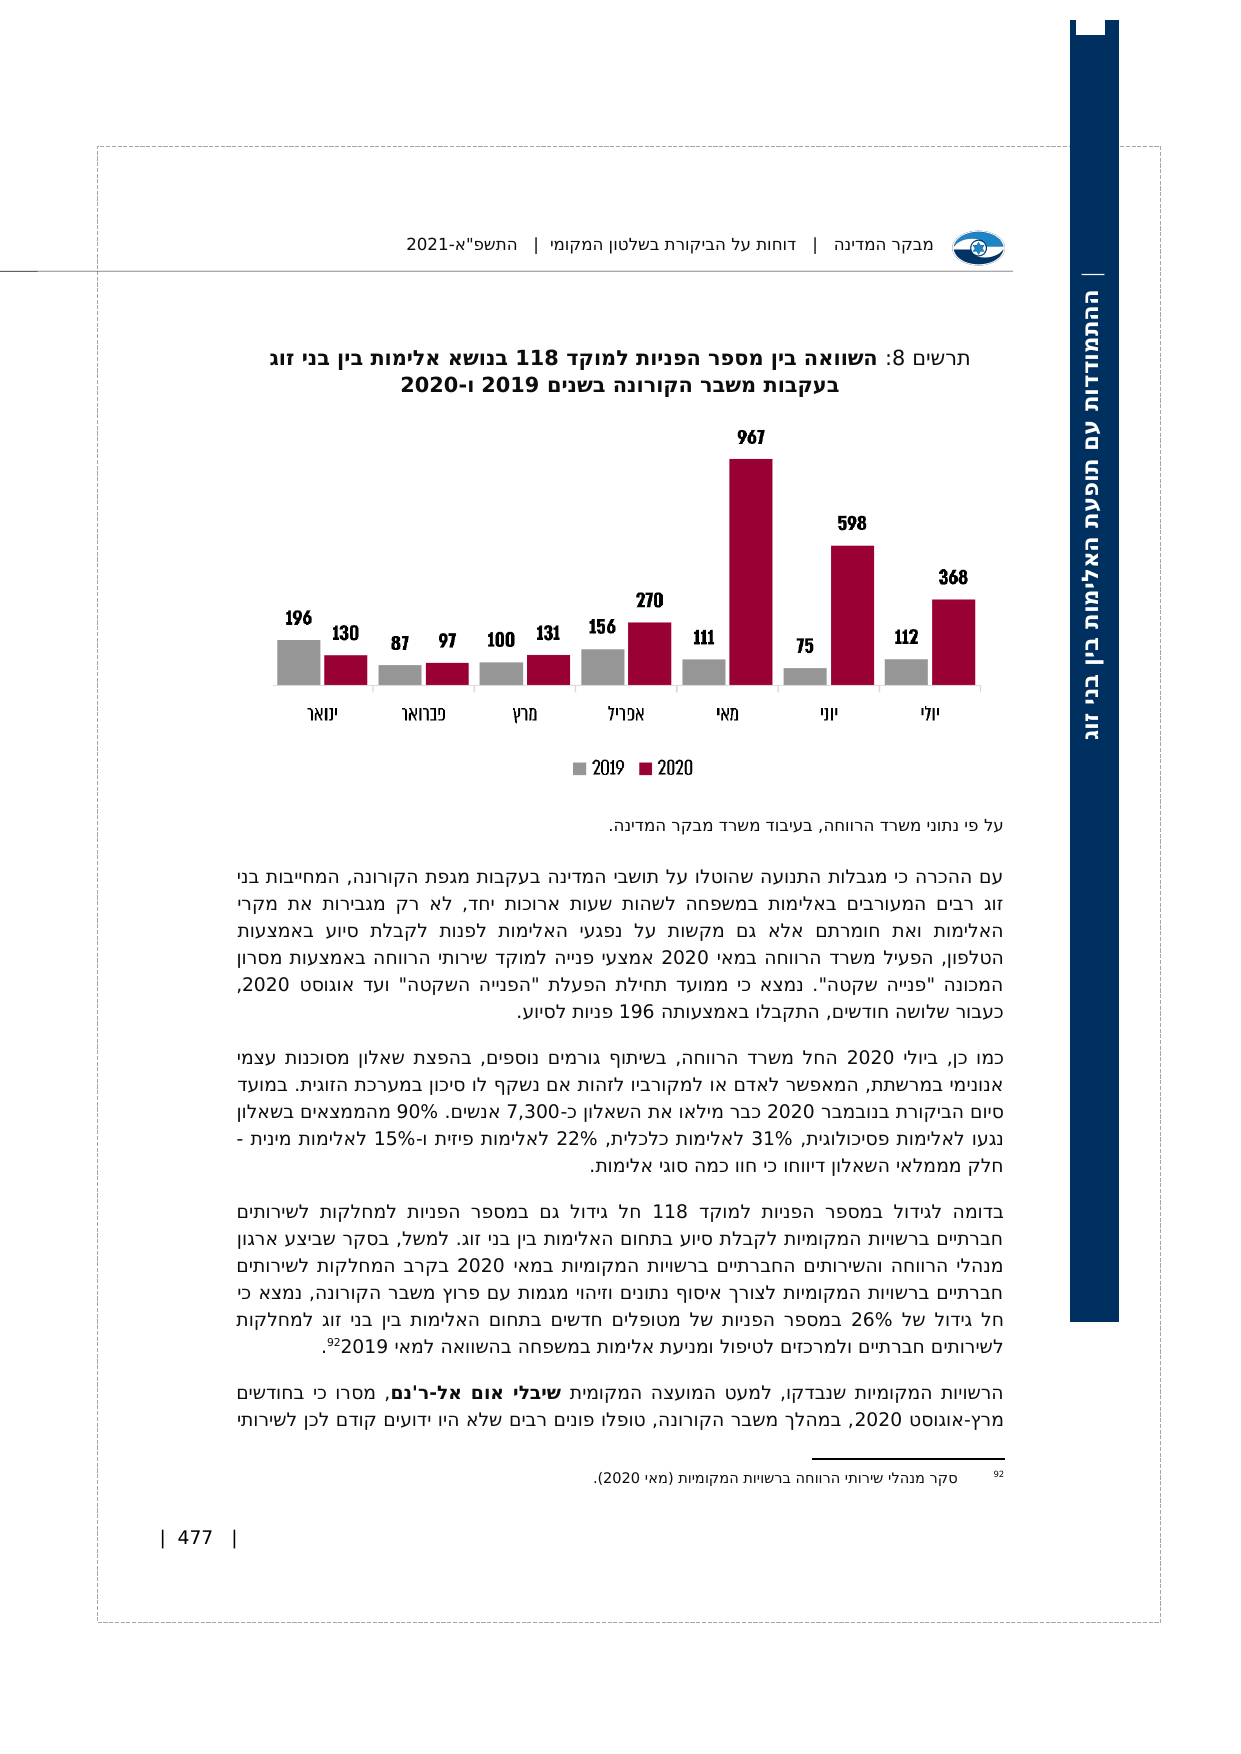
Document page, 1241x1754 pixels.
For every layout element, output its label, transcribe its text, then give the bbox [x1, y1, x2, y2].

text עם ההכרה כי מגבלות התנועה שהוטלו על תושבי המדינה בעקבות מגפת הקורונה, המחייבות בני זוג רבים המעורבים באלימות במשפחה לשהות שעות ארוכות יחד, לא רק מגבירות את מקרי האלימות ואת חומרתם אלא גם מקשות על נפגעי האלימות לפנות לקבלת סיוע באמצעות הטלפון, הפעיל משרד הרווחה במאי 2020 אמצעי פנייה למוקד שירותי הרווחה באמצעות מסרון המכונה "פנייה שקטה". נמצא כי ממועד תחילת הפעלת "הפנייה השקטה" ועד אוגוסט 2020, כעבור שלושה חודשים, התקבלו באמצעותה 196 פניות לסיוע. [236, 861, 1004, 1024]
text תרשים 8: השוואה בין מספר הפניות למוקד 118 בנושא אלימות בין בני זוג בעקבות משבר הקורונה בשנים 2019 ו-2020 [236, 344, 1004, 398]
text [236, 1378, 1004, 1432]
picture [272, 422, 982, 787]
text בדומה לגידול במספר הפניות למוקד 118 חל גידול גם במספר הפניות למחלקות לשירותים חברתיים ברשויות המקומיות לקבלת סיוע בתחום האלימות בין בני זוג. למשל, בסקר שביצע ארגון מנהלי הרווחה והשירותים החברתיים ברשויות המקומיות במאי 2020 בקרב המחלקות לשירותים חברתיים ברשויות המקומיות לצורך איסוף נתונים וזיהוי מגמות עם פרוץ משבר הקורונה, נמצא כי חל גידול של 26% במספר הפניות של מטופלים חדשים בתחום האלימות בין בני זוג למחלקות לשירותים חברתיים ולמרכזים לטיפול ומניעת אלימות במשפחה בהשוואה למאי 2019. [236, 1197, 1004, 1359]
text כמו כן, ביולי 2020 החל משרד הרווחה, בשיתוף גורמים נוספים, בהפצת שאלון מסוכנות עצמי אנונימי במרשתת, המאפשר לאדם או למקורביו לזהות אם נשקף לו סיכון במערכת הזוגית. במועד סיום הביקורת בנובמבר 2020 כבר מילאו את השאלון כ-7,300 אנשים. 90% מהממצאים בשאלון נגעו לאלימות פסיכולוגית, 31% לאלימות כלכלית, 22% לאלימות פיזית ו-15% לאלימות מינית - חלק מממלאי השאלון דיווחו כי חוו כמה סוגי אלימות. [236, 1043, 1004, 1178]
picture [950, 228, 1007, 268]
